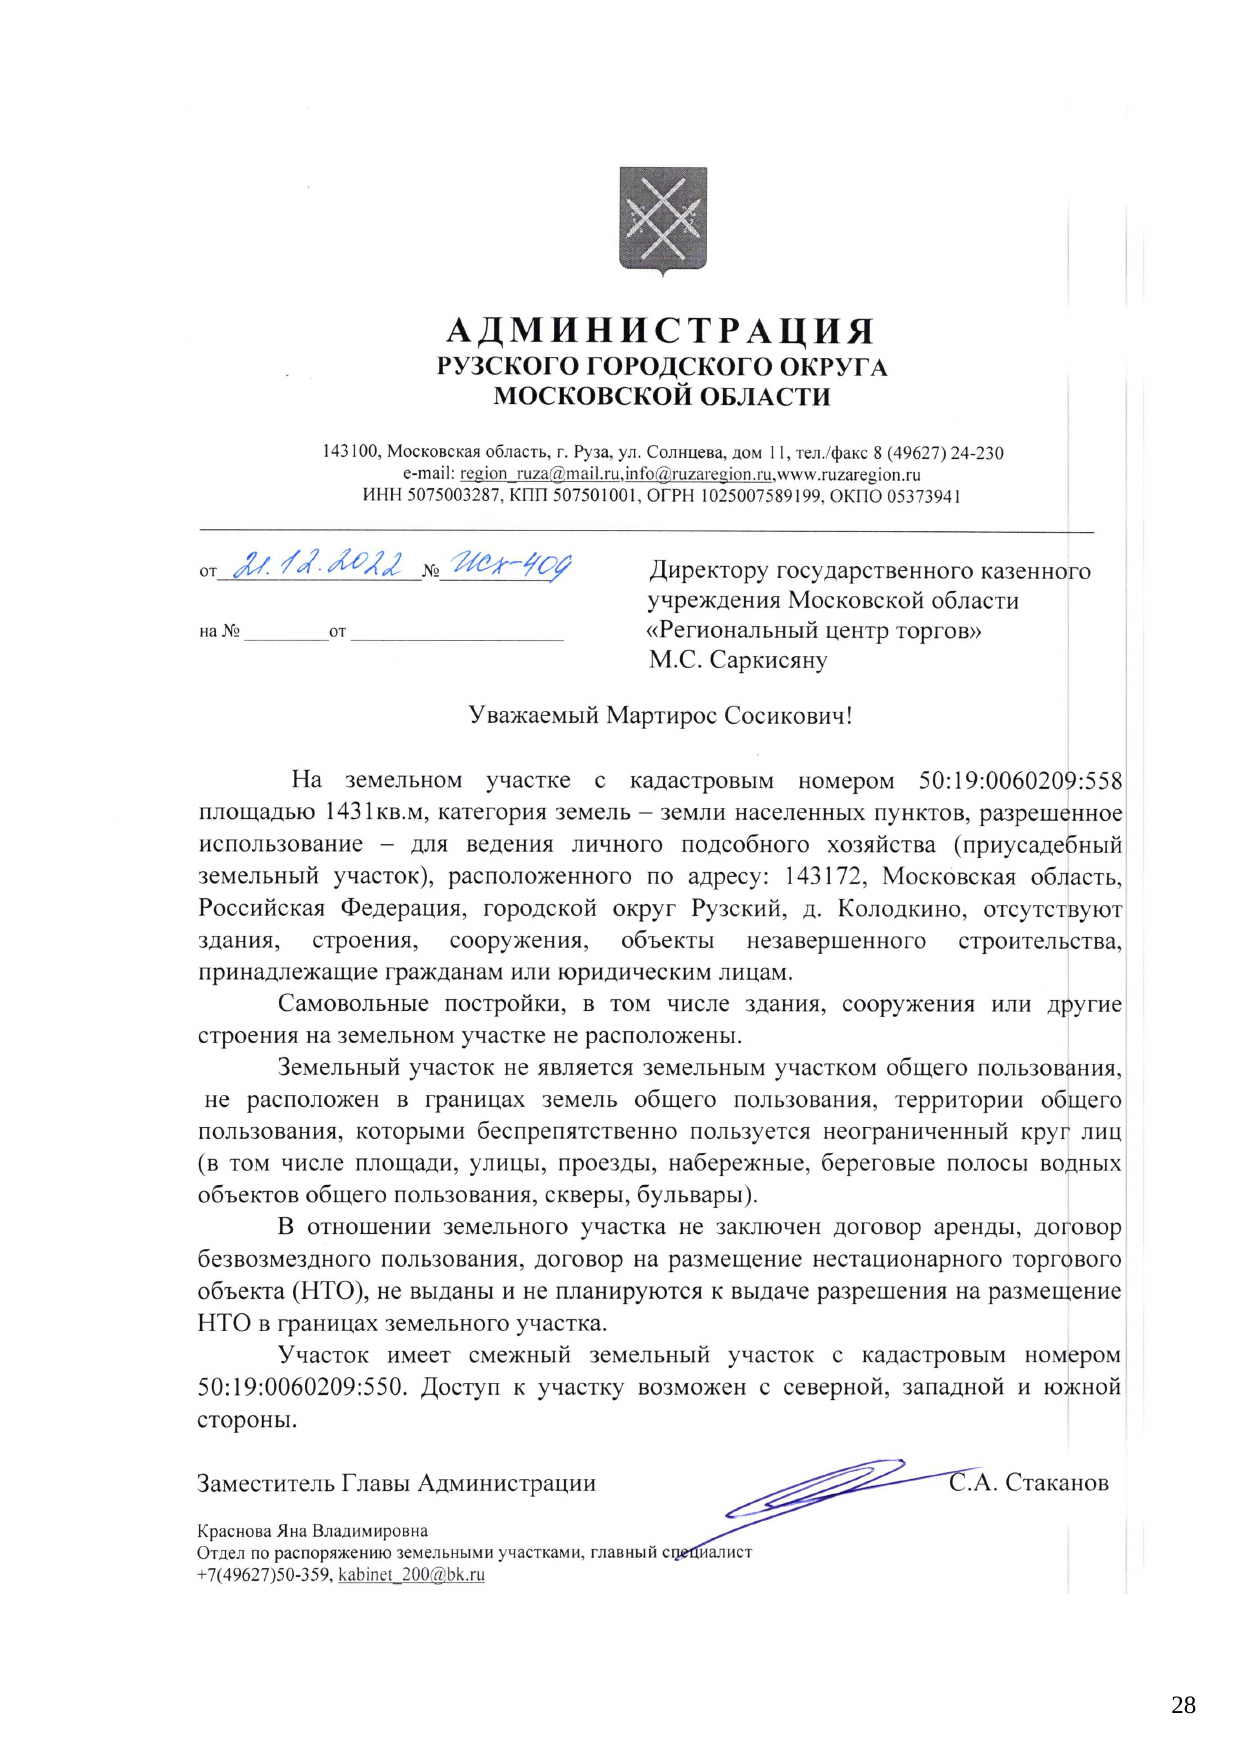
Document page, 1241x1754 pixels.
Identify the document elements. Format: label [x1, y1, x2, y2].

picture [79, 88, 1190, 1594]
